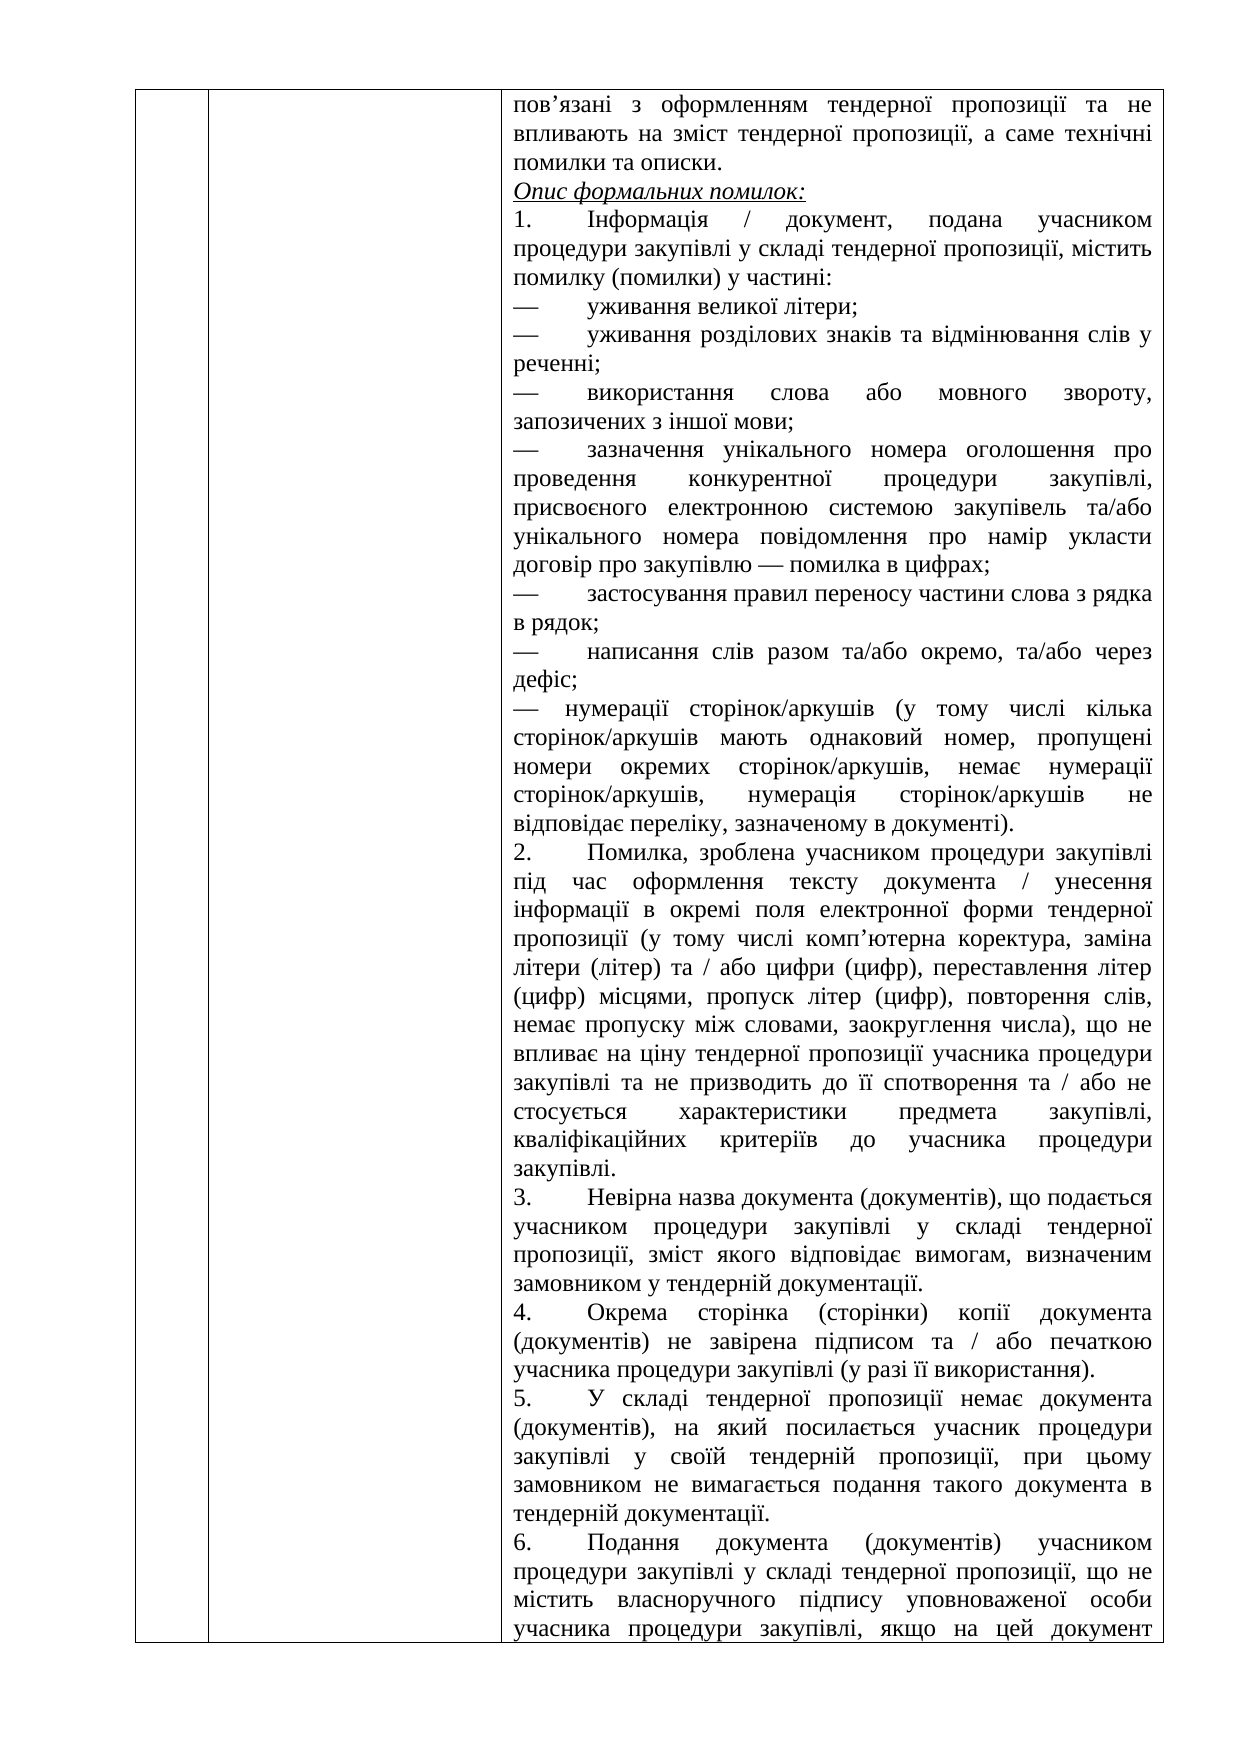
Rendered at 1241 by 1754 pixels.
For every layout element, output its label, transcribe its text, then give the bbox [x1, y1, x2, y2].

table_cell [209, 90, 501, 1642]
table_cell 1 [136, 90, 208, 1642]
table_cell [502, 90, 1163, 1642]
